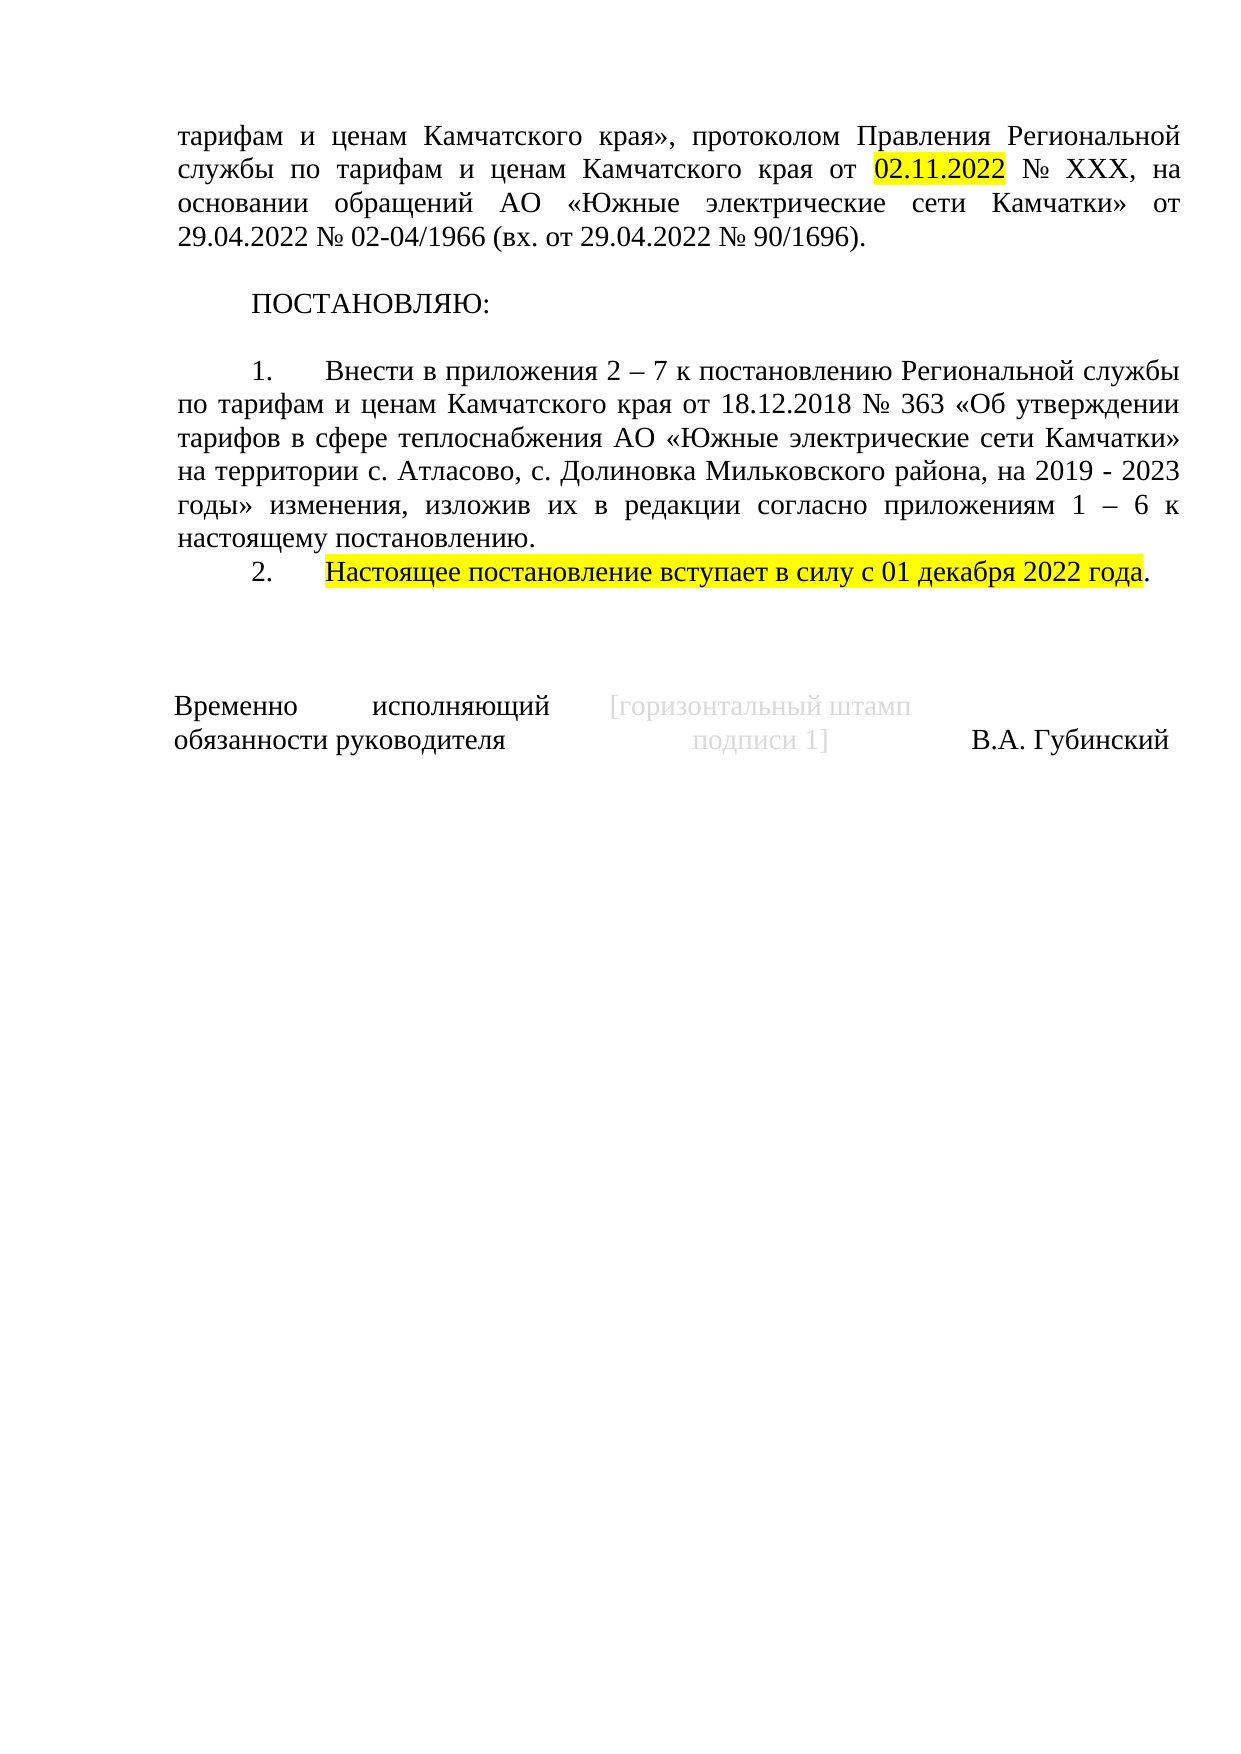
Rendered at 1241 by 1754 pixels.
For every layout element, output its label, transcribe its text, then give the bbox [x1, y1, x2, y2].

table_header [горизонтальный штамп подписи 1] [561, 688, 960, 822]
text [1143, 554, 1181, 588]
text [177, 118, 1181, 252]
text ПОСТАНОВЛЯЮ: [177, 286, 1181, 319]
text 2. Настоящее постановление вступает в силу с 01 декабря 2022 года. [177, 554, 325, 588]
table_header Временно исполняющий обязанности руководителя [163, 688, 561, 822]
text 1. Внести в приложения 2 – 7 к постановлению Региональной службы по тарифам и ценам Камчатского края от 18.12.2018 № 363 «Об утверждении тарифов в сфере теплоснабжения АО «Южные электрические сети Камчатки» на территории с. Атласово, с. Долиновка Мильковского района, на 2019 - 2023 годы» изменения, изложив их в редакции согласно приложениям 1 – 6 к настоящему постановлению. [177, 353, 1181, 554]
table_header В.А. Губинский [960, 688, 1226, 822]
